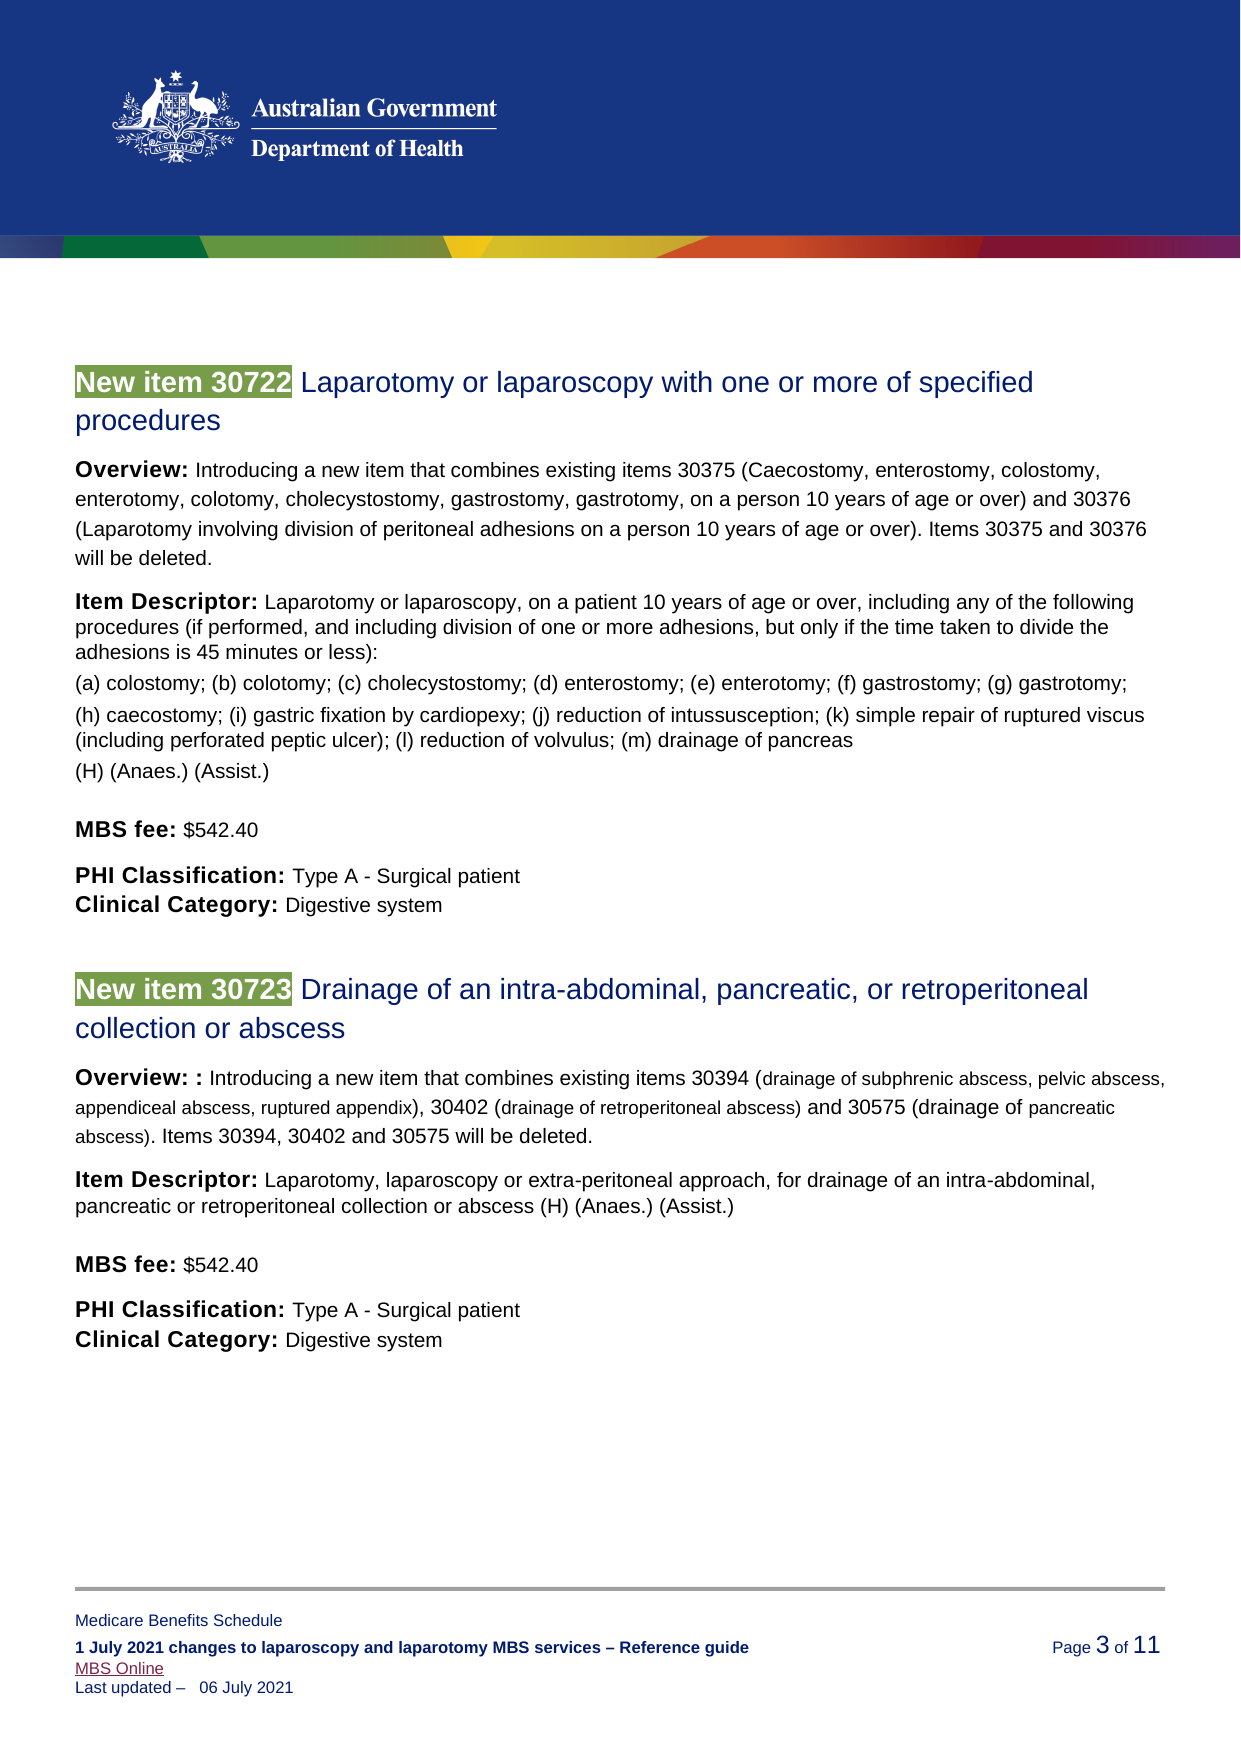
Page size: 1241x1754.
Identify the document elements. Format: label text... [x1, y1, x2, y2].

text Item Descriptor: Laparotomy, laparoscopy or extra‑peritoneal approach, for drainage of an intra‑abdominal, pancreatic or retroperitoneal collection or abscess (H) (Anaes.) (Assist.) [75, 1166, 1165, 1217]
text Clinical Category: Digestive system [75, 889, 1165, 918]
text MBS fee: $542.40 [75, 1249, 1165, 1278]
text Item Descriptor: Laparotomy or laparoscopy, on a patient 10 years of age or over, including any of the following procedures (if performed, and including division of one or more adhesions, but only if the time taken to divide the adhesions is 45 minutes or less): [75, 588, 1165, 664]
text (a) colostomy; (b) colotomy; (c) cholecystostomy; (d) enterostomy; (e) enterotomy; (f) gastrostomy; (g) gastrotomy; [75, 670, 1165, 695]
text MBS fee: $542.40 [75, 814, 1165, 843]
text PHI Classification: Type A - Surgical patient [75, 860, 1165, 889]
text Overview: : Introducing a new item that combines existing items 30394 (drainage of subphrenic abscess, pelvic abscess, appendiceal abscess, ruptured appendix), 30402 (drainage of retroperitoneal abscess) and 30575 (drainage of pancreatic abscess). Items 30394, 30402 and 30575 will be deleted. [75, 1062, 1165, 1149]
text (H) (Anaes.) (Assist.) [75, 758, 1165, 783]
subtitle New item 30722 Laparotomy or laparoscopy with one or more of specified procedures [75, 365, 1165, 437]
text Overview: Introducing a new item that combines existing items 30375 (Caecostomy, enterostomy, colostomy, enterotomy, colotomy, cholecystostomy, gastrostomy, gastrotomy, on a person 10 years of age or over) and 30376 (Laparotomy involving division of peritoneal adhesions on a person 10 years of age or over). Items 30375 and 30376 will be deleted. [75, 454, 1165, 571]
text PHI Classification: Type A - Surgical patient [75, 1294, 1165, 1324]
picture [0, 0, 1241, 259]
text Clinical Category: Digestive system [75, 1324, 1165, 1353]
subtitle New item 30723 Drainage of an intra-abdominal, pancreatic, or retroperitoneal collection or abscess [75, 972, 1165, 1044]
text (h) caecostomy; (i) gastric fixation by cardiopexy; (j) reduction of intussusception; (k) simple repair of ruptured viscus (including perforated peptic ulcer); (l) reduction of volvulus; (m) drainage of pancreas [75, 701, 1165, 751]
